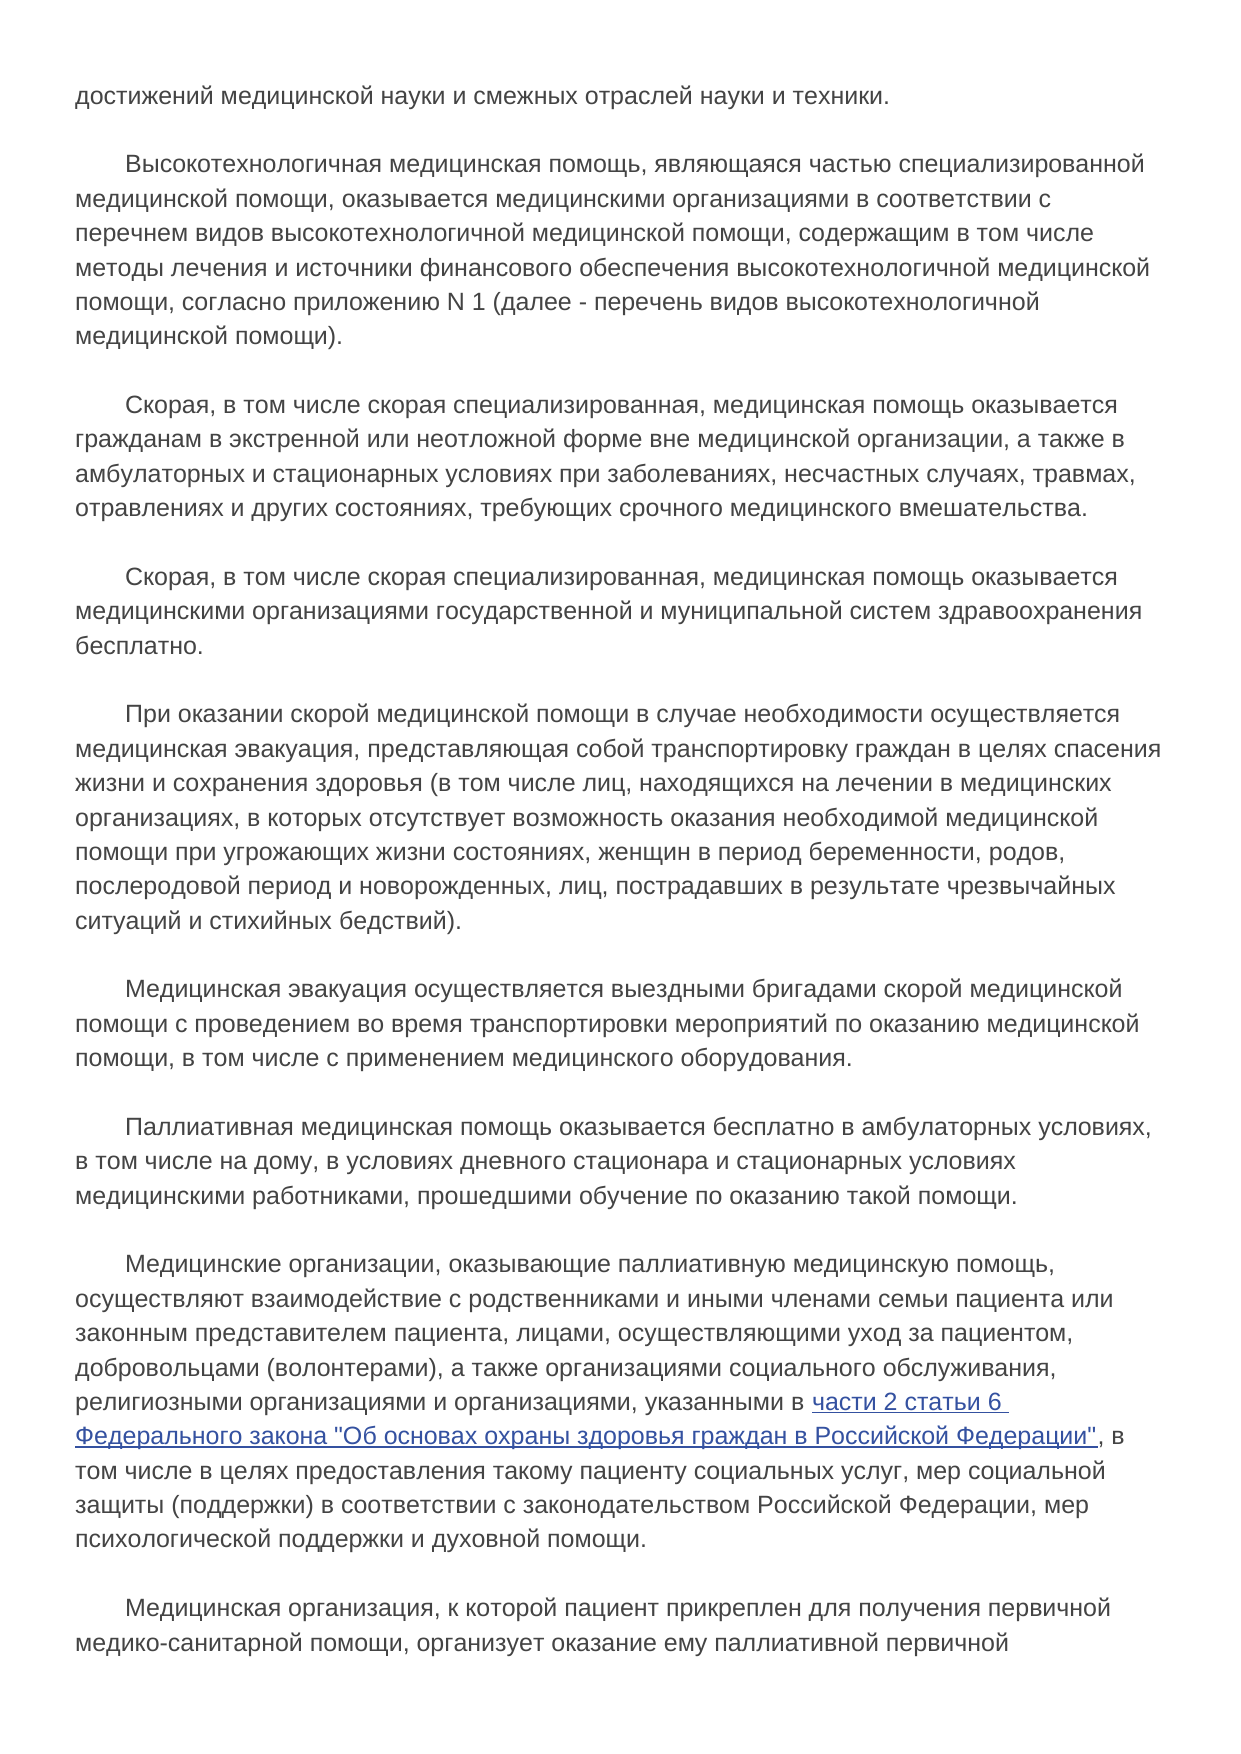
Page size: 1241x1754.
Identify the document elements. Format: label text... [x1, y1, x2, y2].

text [75, 1587, 1165, 1656]
text Паллиативная медицинская помощь оказывается бесплатно в амбулаторных условиях, в том числе на дому, в условиях дневного стационара и стационарных условиях медицинскими работниками, прошедшими обучение по оказанию такой помощи. [75, 1106, 1165, 1244]
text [75, 75, 1165, 144]
text Высокотехнологичная медицинская помощь, являющаяся частью специализированной медицинской помощи, оказывается медицинскими организациями в соответствии с перечнем видов высокотехнологичной медицинской помощи, содержащим в том числе методы лечения и источники финансового обеспечения высокотехнологичной медицинской помощи, согласно приложению N 1 (далее - перечень видов высокотехнологичной медицинской помощи). [75, 144, 1165, 384]
text Медицинские организации, оказывающие паллиативную медицинскую помощь, осуществляют взаимодействие с родственниками и иными членами семьи пациента или законным представителем пациента, лицами, осуществляющими уход за пациентом, добровольцами (волонтерами), а также организациями социального обслуживания, религиозными организациями и организациями, указанными в части 2 статьи 6 Федерального закона "Об основах охраны здоровья граждан в Российской Федерации", в том числе в целях предоставления такому пациенту социальных услуг, мер социальной защиты (поддержки) в соответствии с законодательством Российской Федерации, мер психологической поддержки и духовной помощи. [75, 1244, 1165, 1587]
text Скорая, в том числе скорая специализированная, медицинская помощь оказывается гражданам в экстренной или неотложной форме вне медицинской организации, а также в амбулаторных и стационарных условиях при заболеваниях, несчастных случаях, травмах, отравлениях и других состояниях, требующих срочного медицинского вмешательства. [75, 384, 1165, 556]
text Медицинская эвакуация осуществляется выездными бригадами скорой медицинской помощи с проведением во время транспортировки мероприятий по оказанию медицинской помощи, в том числе с применением медицинского оборудования. [75, 969, 1165, 1106]
text При оказании скорой медицинской помощи в случае необходимости осуществляется медицинская эвакуация, представляющая собой транспортировку граждан в целях спасения жизни и сохранения здоровья (в том числе лиц, находящихся на лечении в медицинских организациях, в которых отсутствует возможность оказания необходимой медицинской помощи при угрожающих жизни состояниях, женщин в период беременности, родов, послеродовой период и новорожденных, лиц, пострадавших в результате чрезвычайных ситуаций и стихийных бедствий). [75, 694, 1165, 969]
text Скорая, в том числе скорая специализированная, медицинская помощь оказывается медицинскими организациями государственной и муниципальной систем здравоохранения бесплатно. [75, 556, 1165, 694]
